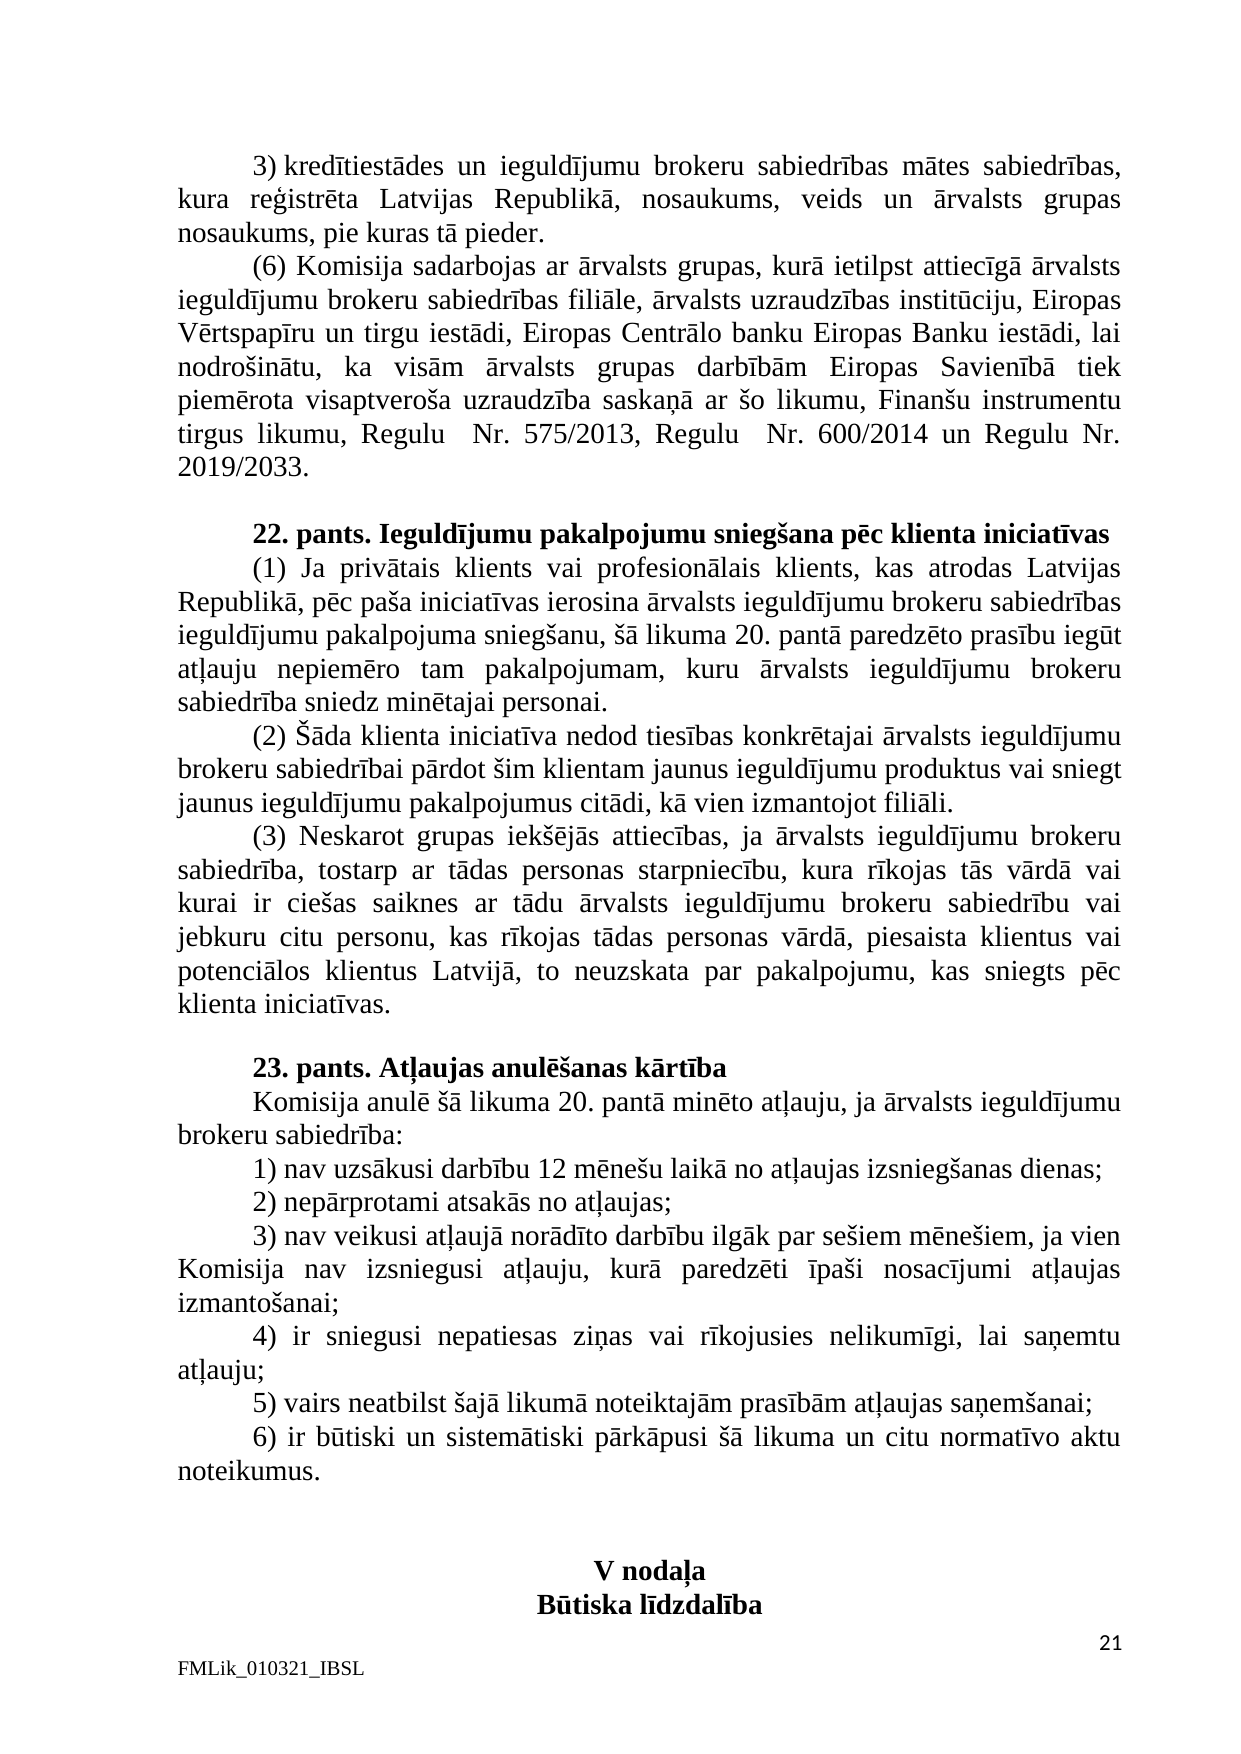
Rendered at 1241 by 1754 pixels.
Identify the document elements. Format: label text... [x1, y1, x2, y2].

text 3) kredītiestādes un ieguldījumu brokeru sabiedrības mātes sabiedrības, kura reģistrēta Latvijas Republikā, nosaukums, veids un ārvalsts grupas nosaukums, pie kuras tā pieder. [177, 148, 1122, 248]
text 2) nepārprotami atsakās no atļaujas; [177, 1184, 1122, 1218]
text (3) Neskarot grupas iekšējās attiecības, ja ārvalsts ieguldījumu brokeru sabiedrība, tostarp ar tādas personas starpniecību, kura rīkojas tās vārdā vai kurai ir ciešas saiknes ar tādu ārvalsts ieguldījumu brokeru sabiedrību vai jebkuru citu personu, kas rīkojas tādas personas vārdā, piesaista klientus vai potenciālos klientus Latvijā, to neuzskata par pakalpojumu, kas sniegts pēc klienta iniciatīvas. [177, 818, 1122, 1020]
text 5) vairs neatbilst šajā likumā noteiktajām prasībām atļaujas saņemšanai; [177, 1386, 1122, 1419]
text Būtiska līdzdalība [177, 1587, 1122, 1620]
text 4) ir sniegusi nepatiesas ziņas vai rīkojusies nelikumīgi, lai saņemtu atļauju; [177, 1318, 1122, 1386]
text (1) Ja privātais klients vai profesionālais klients, kas atrodas Latvijas Republikā, pēc paša iniciatīvas ierosina ārvalsts ieguldījumu brokeru sabiedrības ieguldījumu pakalpojuma sniegšanu, šā likuma 20. pantā paredzēto prasību iegūt atļauju nepiemēro tam pakalpojumam, kuru ārvalsts ieguldījumu brokeru sabiedrība sniedz minētajai personai. [177, 550, 1122, 718]
text 23. pants. Atļaujas anulēšanas kārtība [177, 1050, 1122, 1084]
text Komisija anulē šā likuma 20. pantā minēto atļauju, ja ārvalsts ieguldījumu brokeru sabiedrība: [177, 1084, 1122, 1151]
text (6) Komisija sadarbojas ar ārvalsts grupas, kurā ietilpst attiecīgā ārvalsts ieguldījumu brokeru sabiedrības filiāle, ārvalsts uzraudzības institūciju, Eiropas Vērtspapīru un tirgu iestādi, Eiropas Centrālo banku Eiropas Banku iestādi, lai nodrošinātu, ka visām ārvalsts grupas darbībām Eiropas Savienībā tiek piemērota visaptveroša uzraudzība saskaņā ar šo likumu, Finanšu instrumentu tirgus likumu, Regulu Nr. 575/2013, Regulu Nr. 600/2014 un Regulu Nr. 2019/2033. [177, 248, 1122, 483]
text 22. pants. Ieguldījumu pakalpojumu sniegšana pēc klienta iniciatīvas [177, 517, 1122, 550]
text 3) nav veikusi atļaujā norādīto darbību ilgāk par sešiem mēnešiem, ja vien Komisija nav izsniegusi atļauju, kurā paredzēti īpaši nosacījumi atļaujas izmantošanai; [177, 1218, 1122, 1318]
text 1) nav uzsākusi darbību 12 mēnešu laikā no atļaujas izsniegšanas dienas; [177, 1151, 1122, 1184]
text 6) ir būtiski un sistemātiski pārkāpusi šā likuma un citu normatīvo aktu noteikumus. [177, 1419, 1122, 1486]
text V nodaļa [177, 1553, 1122, 1587]
text (2) Šāda klienta iniciatīva nedod tiesības konkrētajai ārvalsts ieguldījumu brokeru sabiedrībai pārdot šim klientam jaunus ieguldījumu produktus vai sniegt jaunus ieguldījumu pakalpojumus citādi, kā vien izmantojot filiāli. [177, 718, 1122, 818]
